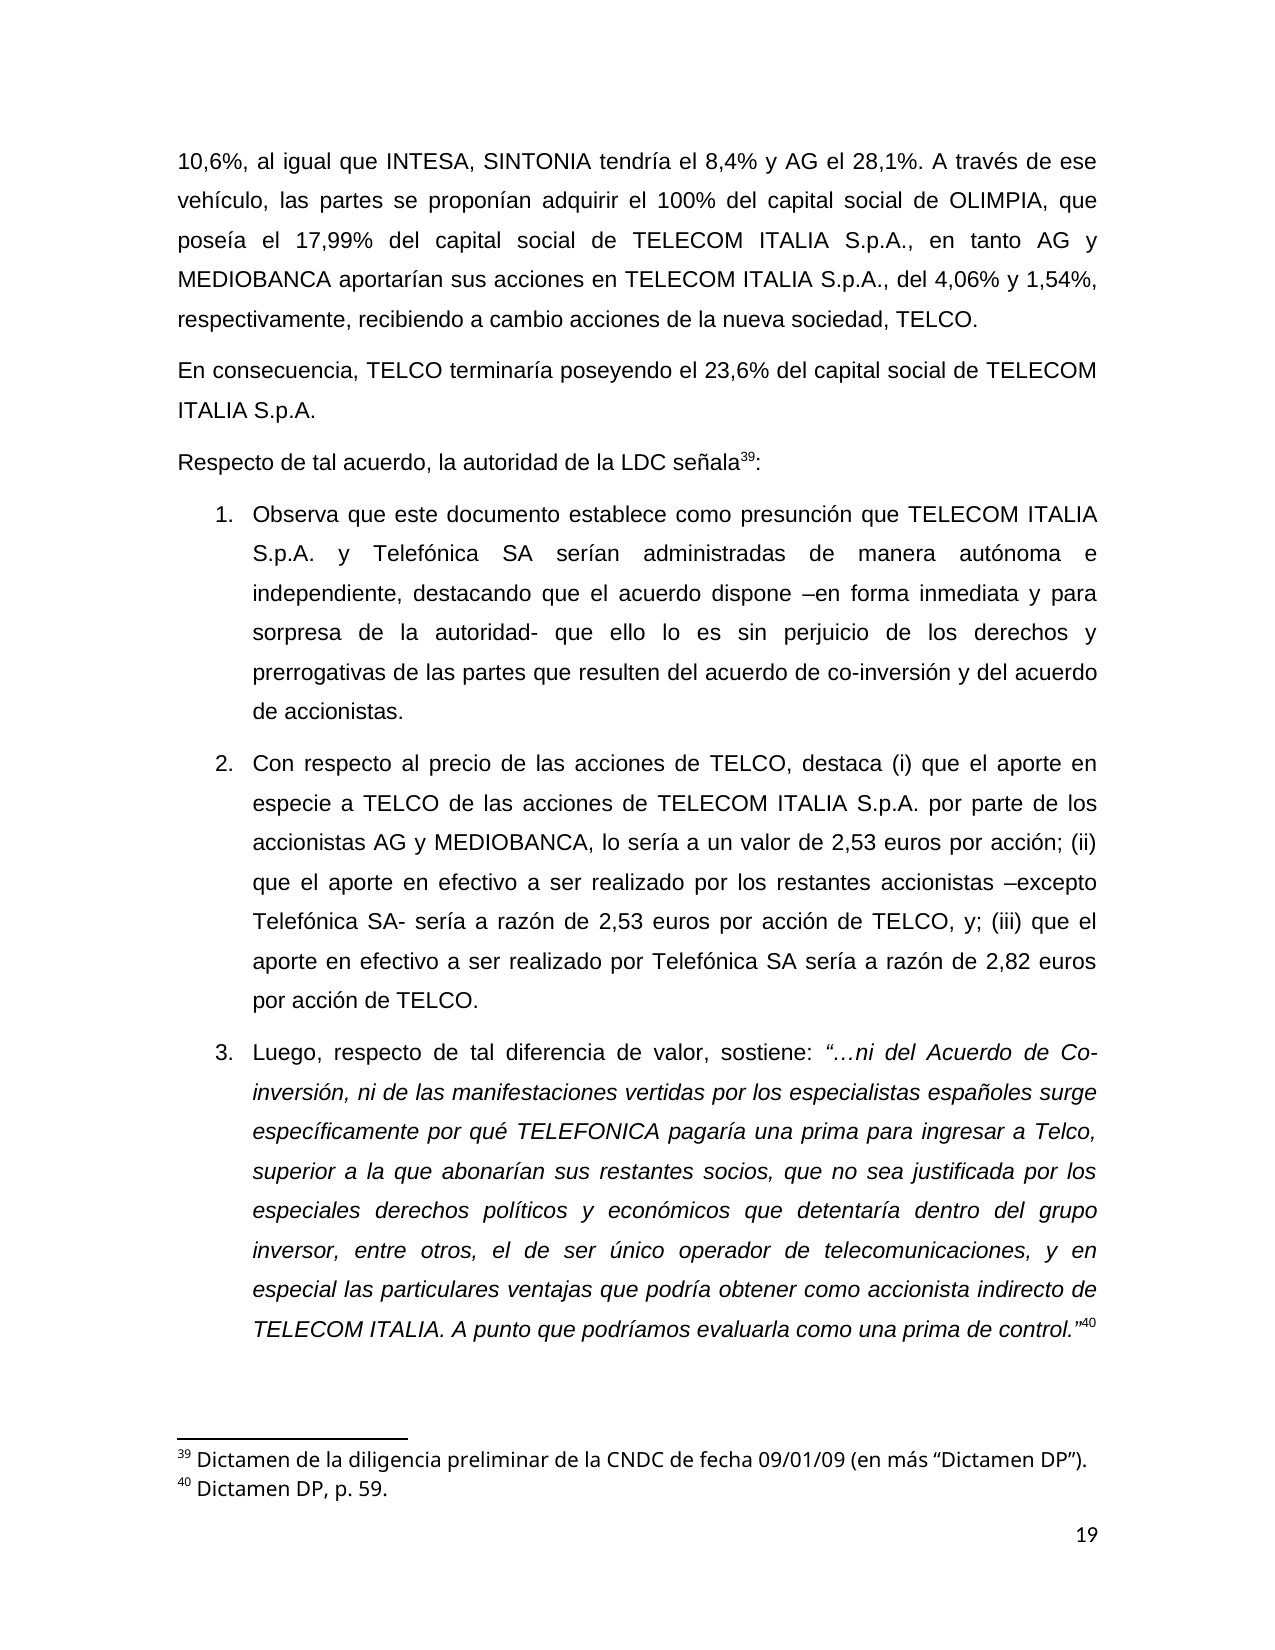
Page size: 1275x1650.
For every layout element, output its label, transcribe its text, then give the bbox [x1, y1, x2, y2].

title En consecuencia, TELCO terminaría poseyendo el 23,6% del capital social de TELECOM ITALIA S.p.A. [177, 357, 1098, 423]
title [177, 148, 1098, 332]
title Con respecto al precio de las acciones de TELCO, destaca (i) que el aporte en especie a TELCO de las acciones de TELECOM ITALIA S.p.A. por parte de los accionistas AG y MEDIOBANCA, lo sería a un valor de 2,53 euros por acción; (ii) que el aporte en efectivo a ser realizado por los restantes accionistas –excepto Telefónica SA- sería a razón de 2,53 euros por acción de TELCO, y; (iii) que el aporte en efectivo a ser realizado por Telefónica SA sería a razón de 2,82 euros por acción de TELCO. [215, 750, 1098, 1013]
title Respecto de tal acuerdo, la autoridad de la LDC señala: [177, 449, 1098, 475]
title Luego, respecto de tal diferencia de valor, sostiene: “…ni del Acuerdo de Co-inversión, ni de las manifestaciones vertidas por los especialistas españoles surge específicamente por qué TELEFONICA pagaría una prima para ingresar a Telco, superior a la que abonarían sus restantes socios, que no sea justificada por los especiales derechos políticos y económicos que detentaría dentro del grupo inversor, entre otros, el de ser único operador de telecomunicaciones, y en especial las particulares ventajas que podría obtener como accionista indirecto de TELECOM ITALIA. A punto que podríamos evaluarla como una prima de control.” [215, 1039, 1098, 1342]
title Observa que este documento establece como presunción que TELECOM ITALIA S.p.A. y Telefónica SA serían administradas de manera autónoma e independiente, destacando que el acuerdo dispone –en forma inmediata y para sorpresa de la autoridad- que ello lo es sin perjuicio de los derechos y prerrogativas de las partes que resulten del acuerdo de co-inversión y del acuerdo de accionistas. [215, 501, 1098, 725]
